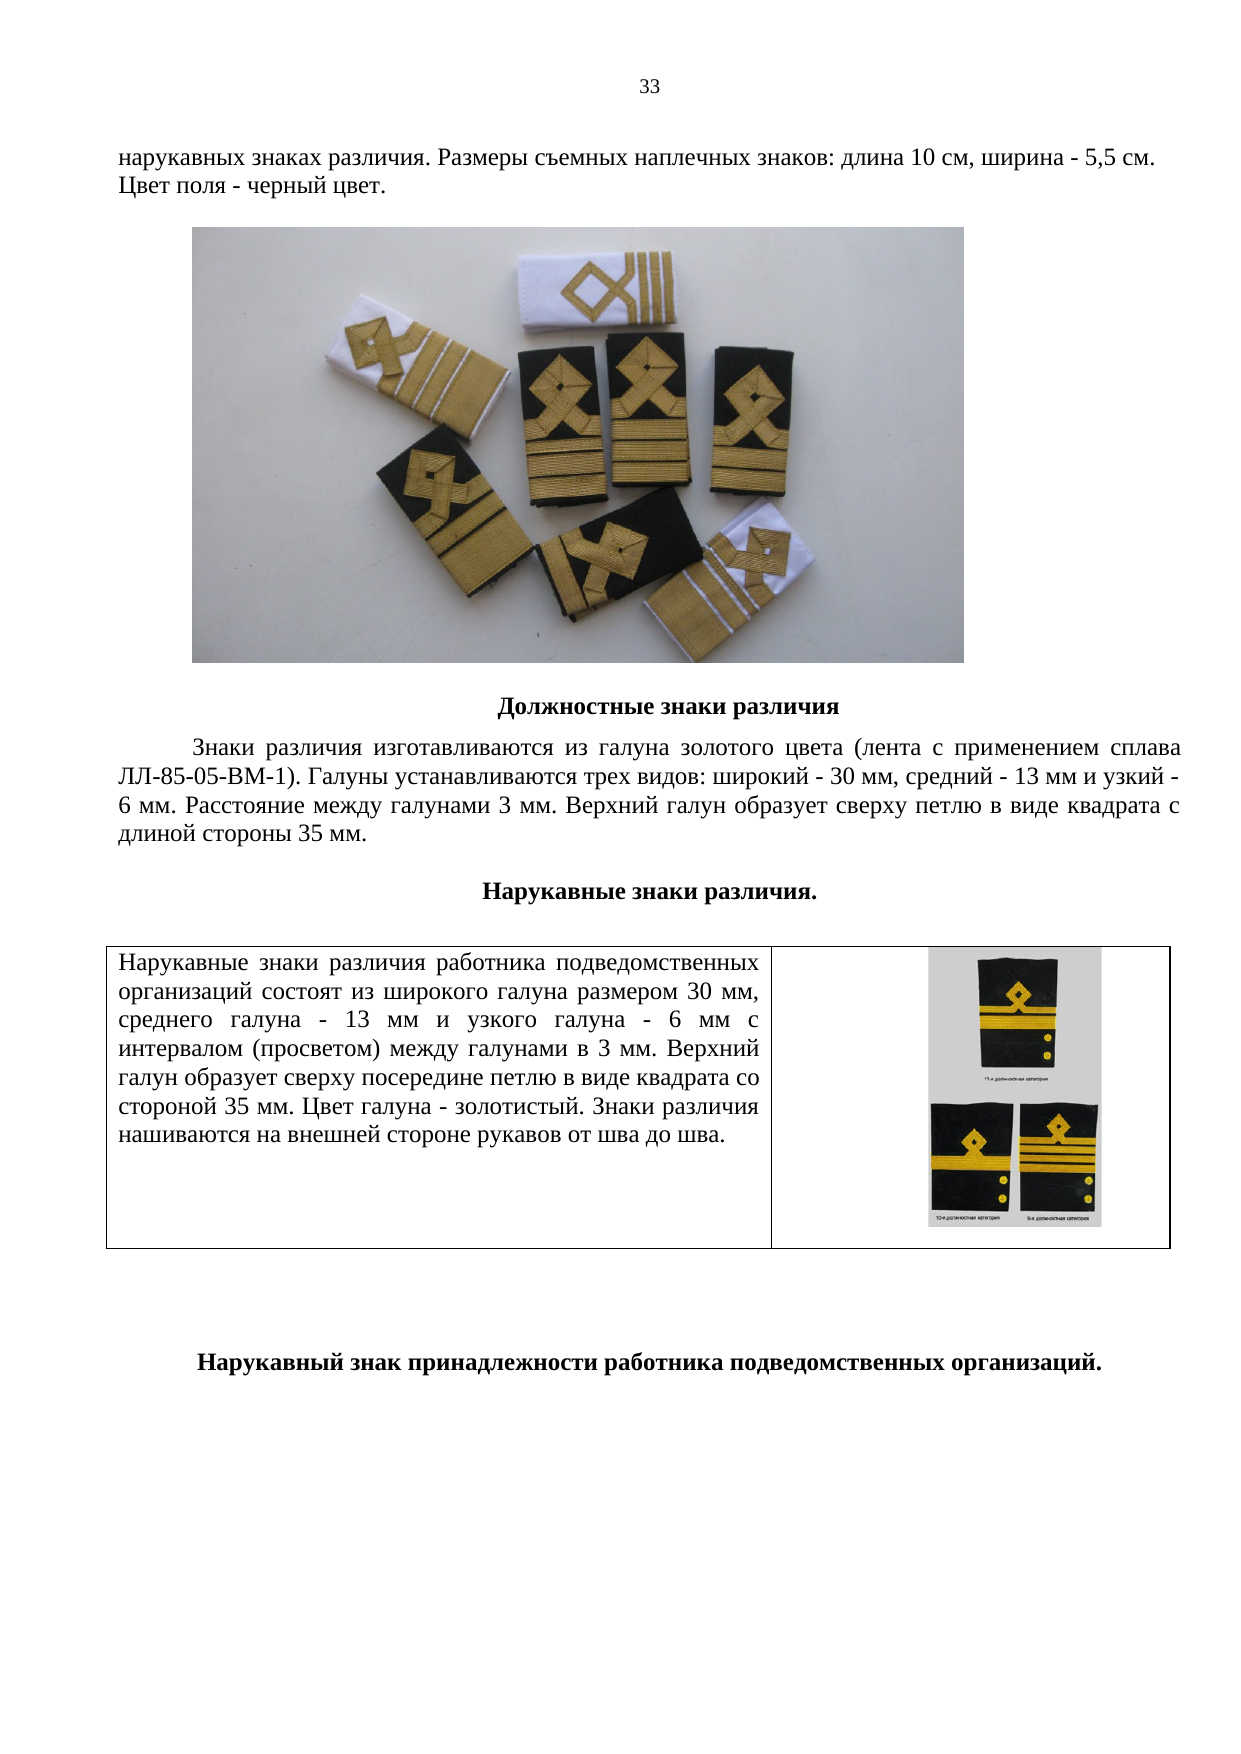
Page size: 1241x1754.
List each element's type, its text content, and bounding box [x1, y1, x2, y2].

picture [192, 227, 964, 663]
table_header Нарукавные знаки различия работника подведомственных организаций состоят из широкого галуна размером 30 мм, среднего галуна - 13 мм и узкого галуна - 6 мм с интервалом (просветом) между галунами в 3 мм. Верхний галун образует сверху посередине петлю в виде квадрата со стороной 35 мм. Цвет галуна - золотистый. Знаки различия нашиваются на внешней стороне рукавов от шва до шва. [107, 947, 771, 1247]
text Нарукавные знаки различия. [118, 876, 1181, 905]
table_header [772, 947, 1169, 1247]
picture [928, 947, 1102, 1227]
text Нарукавный знак принадлежности работника подведомственных организаций. [118, 1347, 1181, 1376]
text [118, 142, 1181, 199]
text Должностные знаки различия [156, 691, 1181, 720]
text Знаки различия изготавливаются из галуна золотого цвета (лента с применением сплава ЛЛ-85-05-ВМ-1). Галуны устанавливаются трех видов: широкий - 30 мм, средний - 13 мм и узкий - 6 мм. Расстояние между галунами 3 мм. Верхний галун образует сверху петлю в виде квадрата с длиной стороны 35 мм. [118, 732, 1181, 847]
